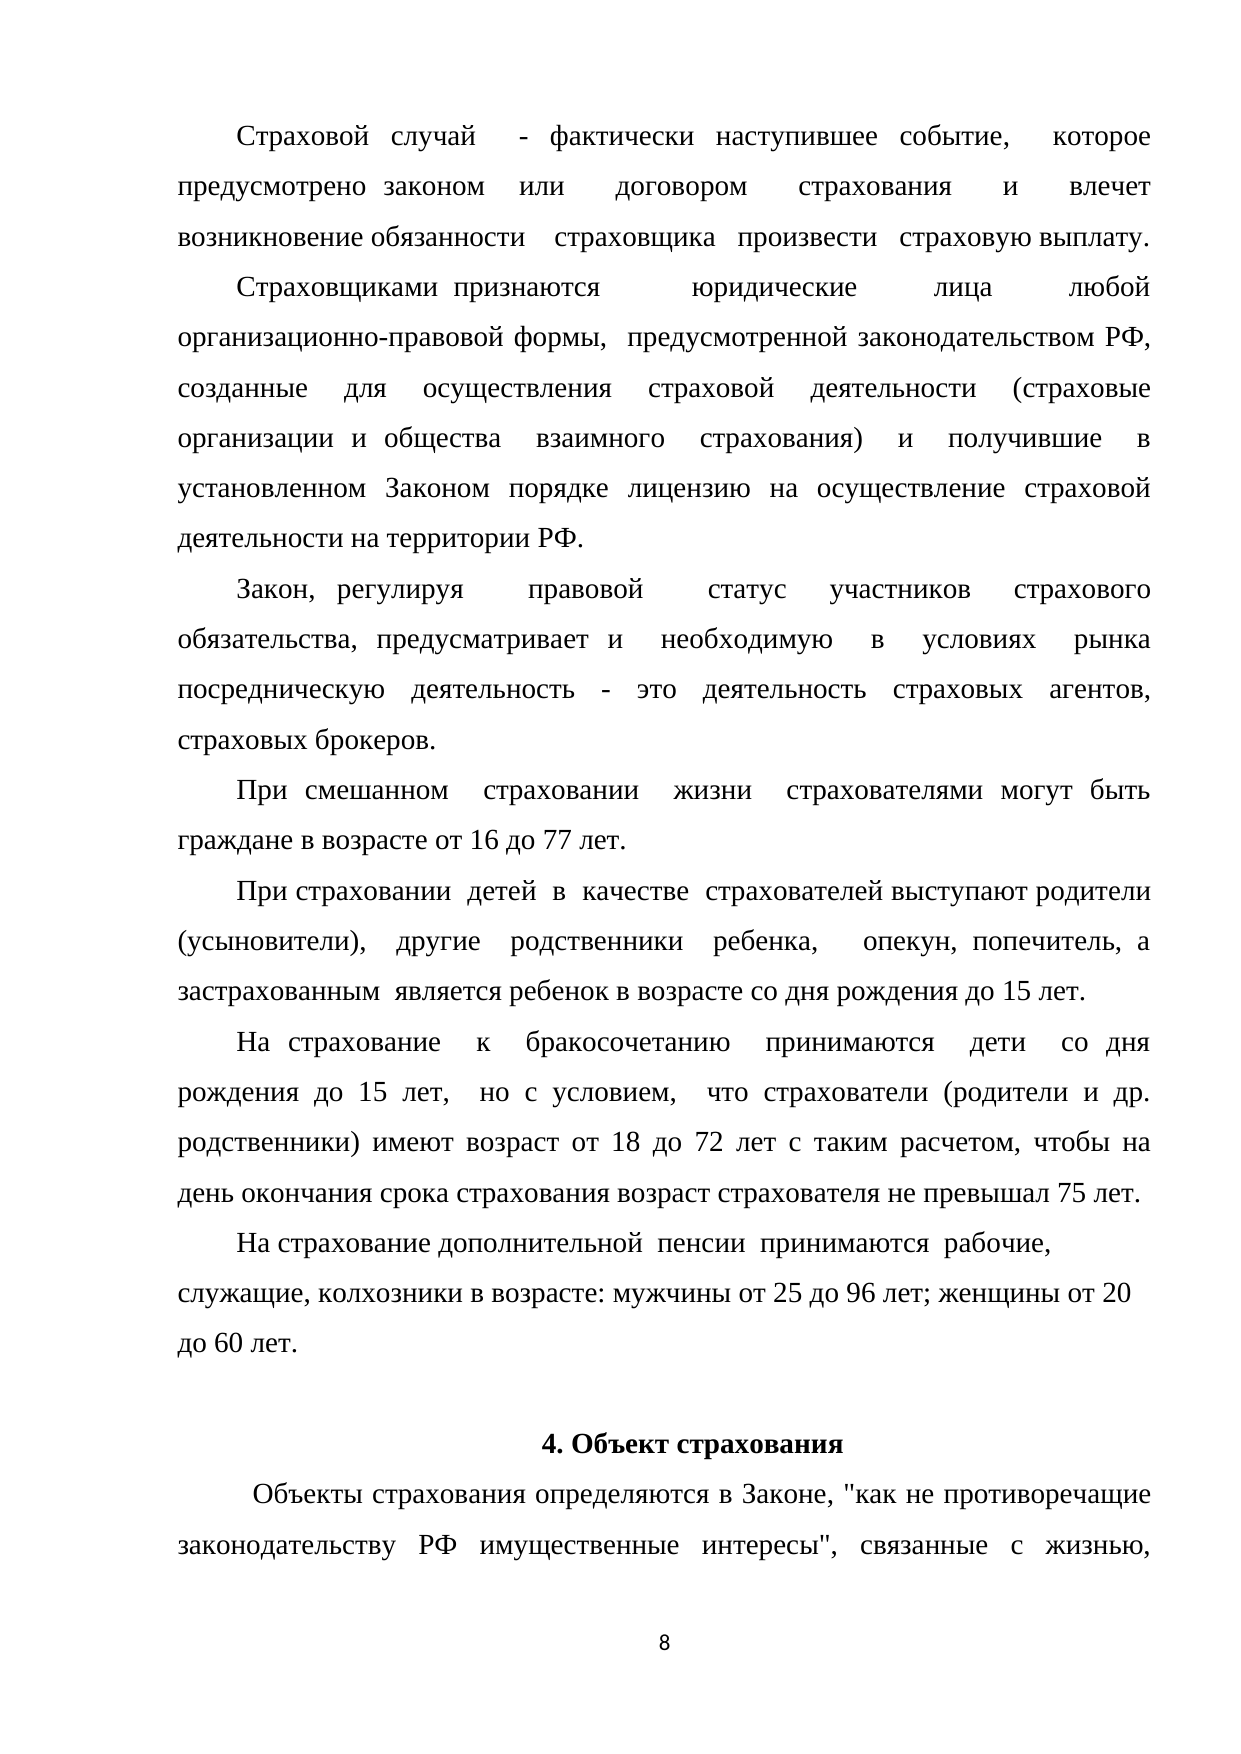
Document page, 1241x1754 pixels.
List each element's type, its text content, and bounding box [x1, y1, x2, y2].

text При страховании детей в качестве страхователей выступают родители (усыновители), другие родственники ребенка, опекун, попечитель, а застрахованным является ребенок в возрасте со дня рождения до 15 лет. [177, 873, 1152, 1007]
text Закон, регулируя правовой статус участников страхового обязательства, предусматривает и необходимую в условиях рынка посредническую деятельность - это деятельность страховых агентов, страховых брокеров. [177, 571, 1152, 755]
text Страховщиками признаются юридические лица любой организационно-правовой формы, предусмотренной законодательством РФ, созданные для осуществления страховой деятельности (страховые организации и общества взаимного страхования) и получившие в установленном Законом порядке лицензию на осуществление страховой деятельности на территории РФ. [177, 269, 1152, 554]
text При смешанном страховании жизни страхователями могут быть граждане в возрасте от 16 до 77 лет. [177, 772, 1152, 856]
text Страховой случай - фактически наступившее событие, которое предусмотрено законом или договором страхования и влечет возникновение обязанности страховщика произвести страховую выплату. [177, 118, 1152, 252]
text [177, 1477, 1152, 1560]
text На страхование дополнительной пенсии принимаются рабочие, служащие, колхозники в возрасте: мужчины от 25 до 96 лет; женщины от 20 до 60 лет. [177, 1225, 1152, 1359]
text На страхование к бракосочетанию принимаются дети со дня рождения до 15 лет, но с условием, что страхователи (родители и др. родственники) имеют возраст от 18 до 72 лет с таким расчетом, чтобы на день окончания срока страхования возраст страхователя не превышал 75 лет. [177, 1024, 1152, 1208]
text 4. Объект страхования [177, 1426, 1152, 1460]
